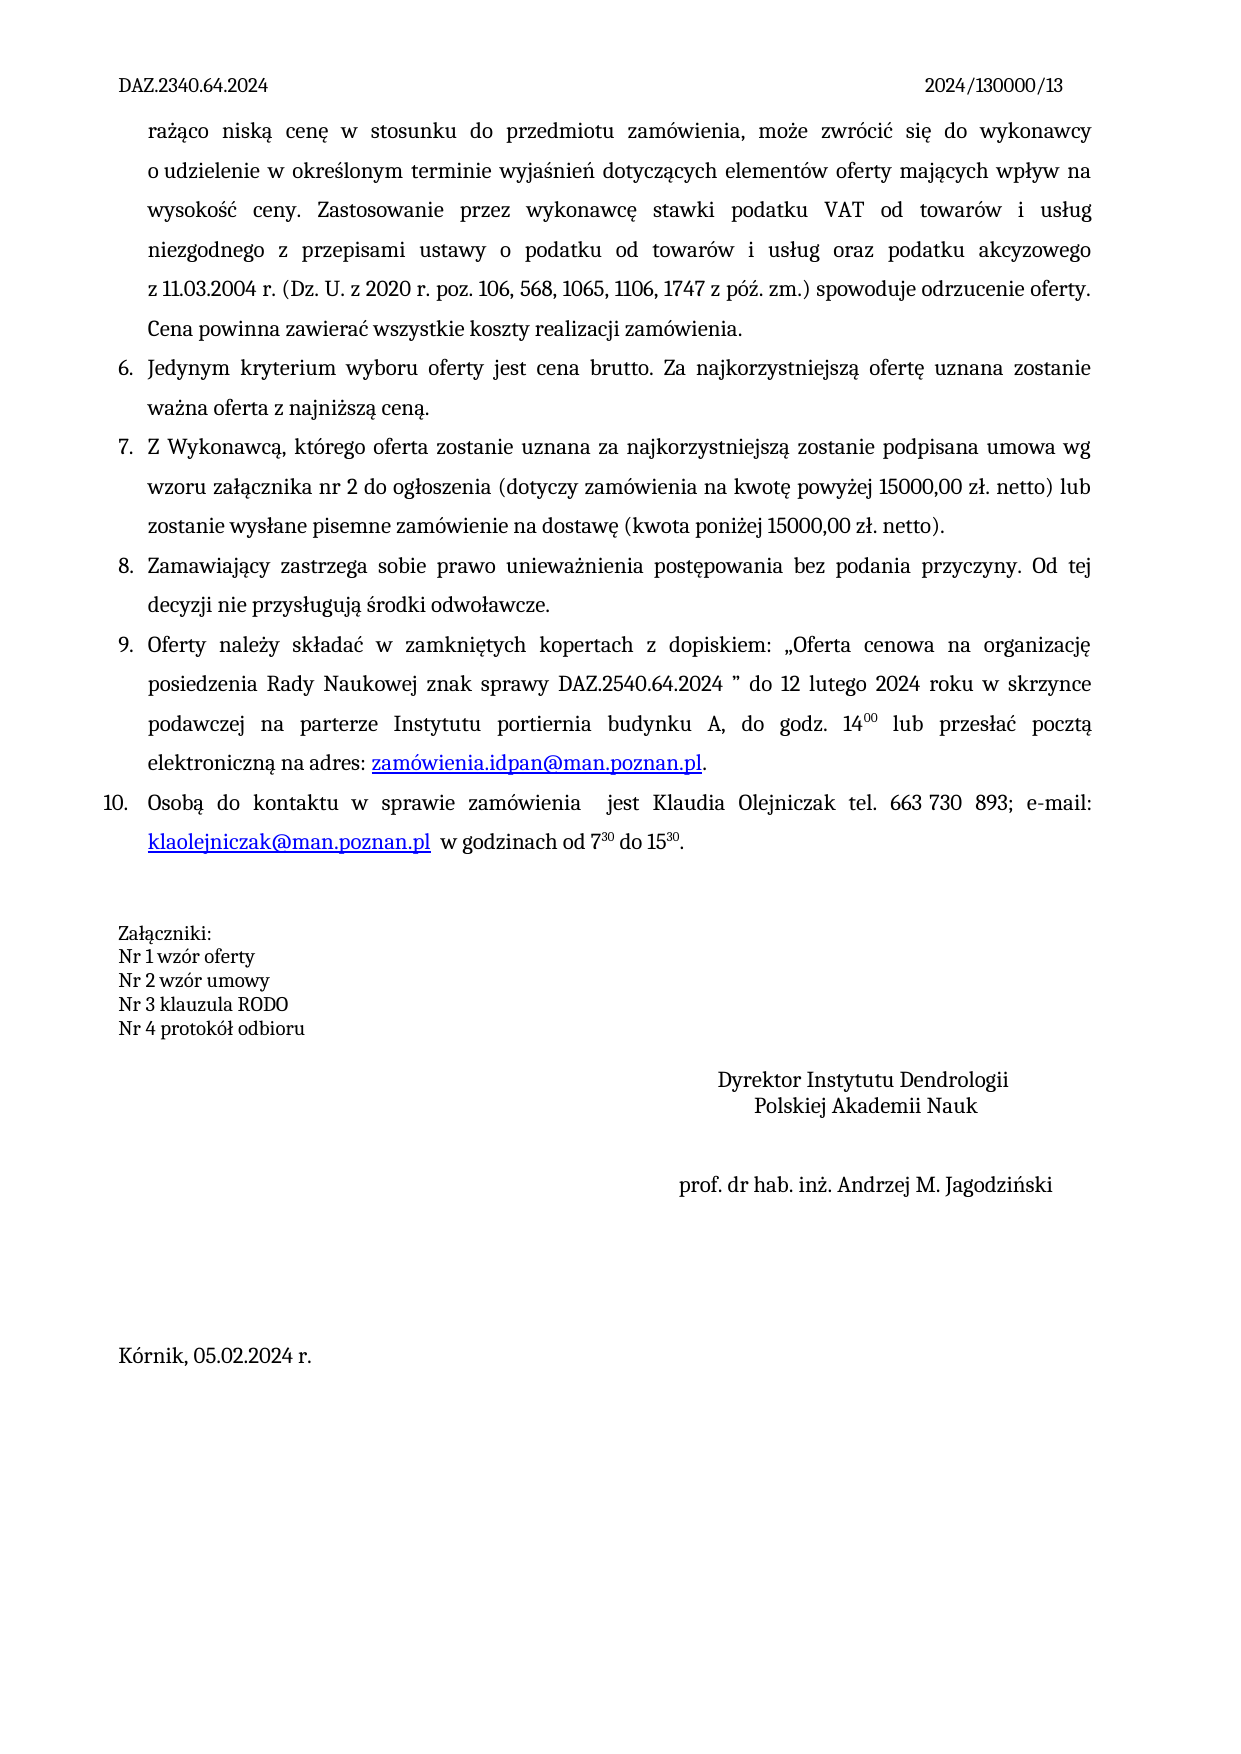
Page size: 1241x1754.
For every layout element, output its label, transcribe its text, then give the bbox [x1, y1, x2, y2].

text Nr 1 wzór oferty [118, 945, 1093, 969]
text Nr 2 wzór umowy [118, 969, 1093, 993]
subtitle Osobą do kontaktu w sprawie zamówienia jest Klaudia Olejniczak tel. 663 730 893; e-mail: klaolejniczak@man.poznan.pl w godzinach od 730 do 1530. [103, 789, 1093, 855]
list Zamawiający zastrzega sobie prawo unieważnienia postępowania bez podania przyczyny. Od tej decyzji nie przysługują środki odwoławcze. [118, 552, 1093, 618]
text Kórnik, 05.02.2024 r. [118, 1343, 1093, 1369]
list Z Wykonawcą, którego oferta zostanie uznana za najkorzystniejszą zostanie podpisana umowa wg wzoru załącznika nr 2 do ogłoszenia (dotyczy zamówienia na kwotę powyżej 15000,00 zł. netto) lub zostanie wysłane pisemne zamówienie na dostawę (kwota poniżej 15000,00 zł. netto). [118, 434, 1093, 539]
text Nr 3 klauzula RODO [118, 993, 1093, 1017]
subtitle Oferty należy składać w zamkniętych kopertach z dopiskiem: „Oferta cenowa na organizację posiedzenia Rady Naukowej znak sprawy DAZ.2540.64.2024 ” do 12 lutego 2024 roku w skrzynce podawczej na parterze Instytutu portiernia budynku A, do godz. 1400 lub przesłać pocztą elektroniczną na adres: zamówienia.idpan@man.poznan.pl. [118, 631, 1093, 776]
text Załączniki: [118, 921, 1093, 945]
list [118, 118, 1093, 342]
text Nr 4 protokół odbioru [118, 1017, 1093, 1041]
list Jedynym kryterium wyboru oferty jest cena brutto. Za najkorzystniejszą ofertę uznana zostanie ważna oferta z najniższą ceną. [118, 355, 1093, 421]
